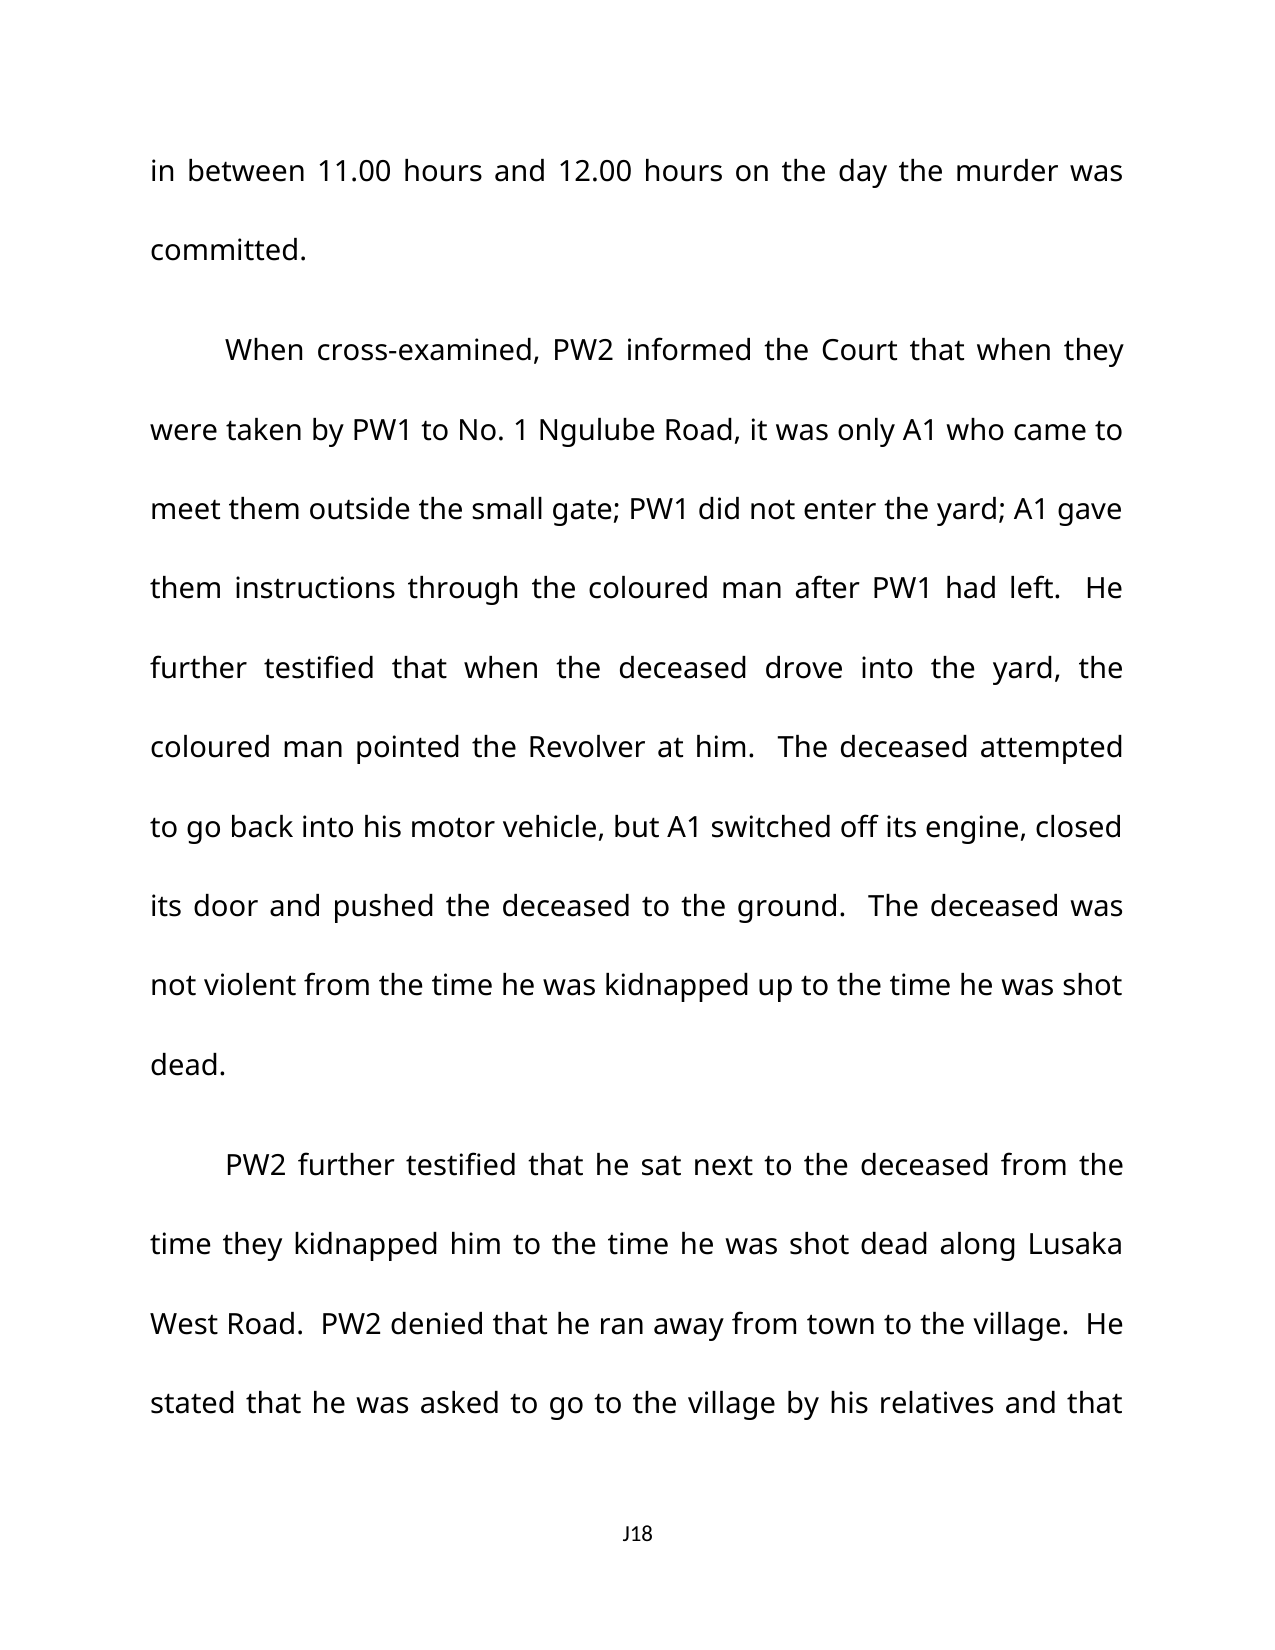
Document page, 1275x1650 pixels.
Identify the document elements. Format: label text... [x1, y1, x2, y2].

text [150, 1144, 1125, 1422]
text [150, 150, 1125, 269]
text When cross-examined, PW2 informed the Court that when they were taken by PW1 to No. 1 Ngulube Road, it was only A1 who came to meet them outside the small gate; PW1 did not enter the yard; A1 gave them instructions through the coloured man after PW1 had left. He further testified that when the deceased drove into the yard, the coloured man pointed the Revolver at him. The deceased attempted to go back into his motor vehicle, but A1 switched off its engine, closed its door and pushed the deceased to the ground. The deceased was not violent from the time he was kidnapped up to the time he was shot dead. [150, 329, 1125, 1084]
